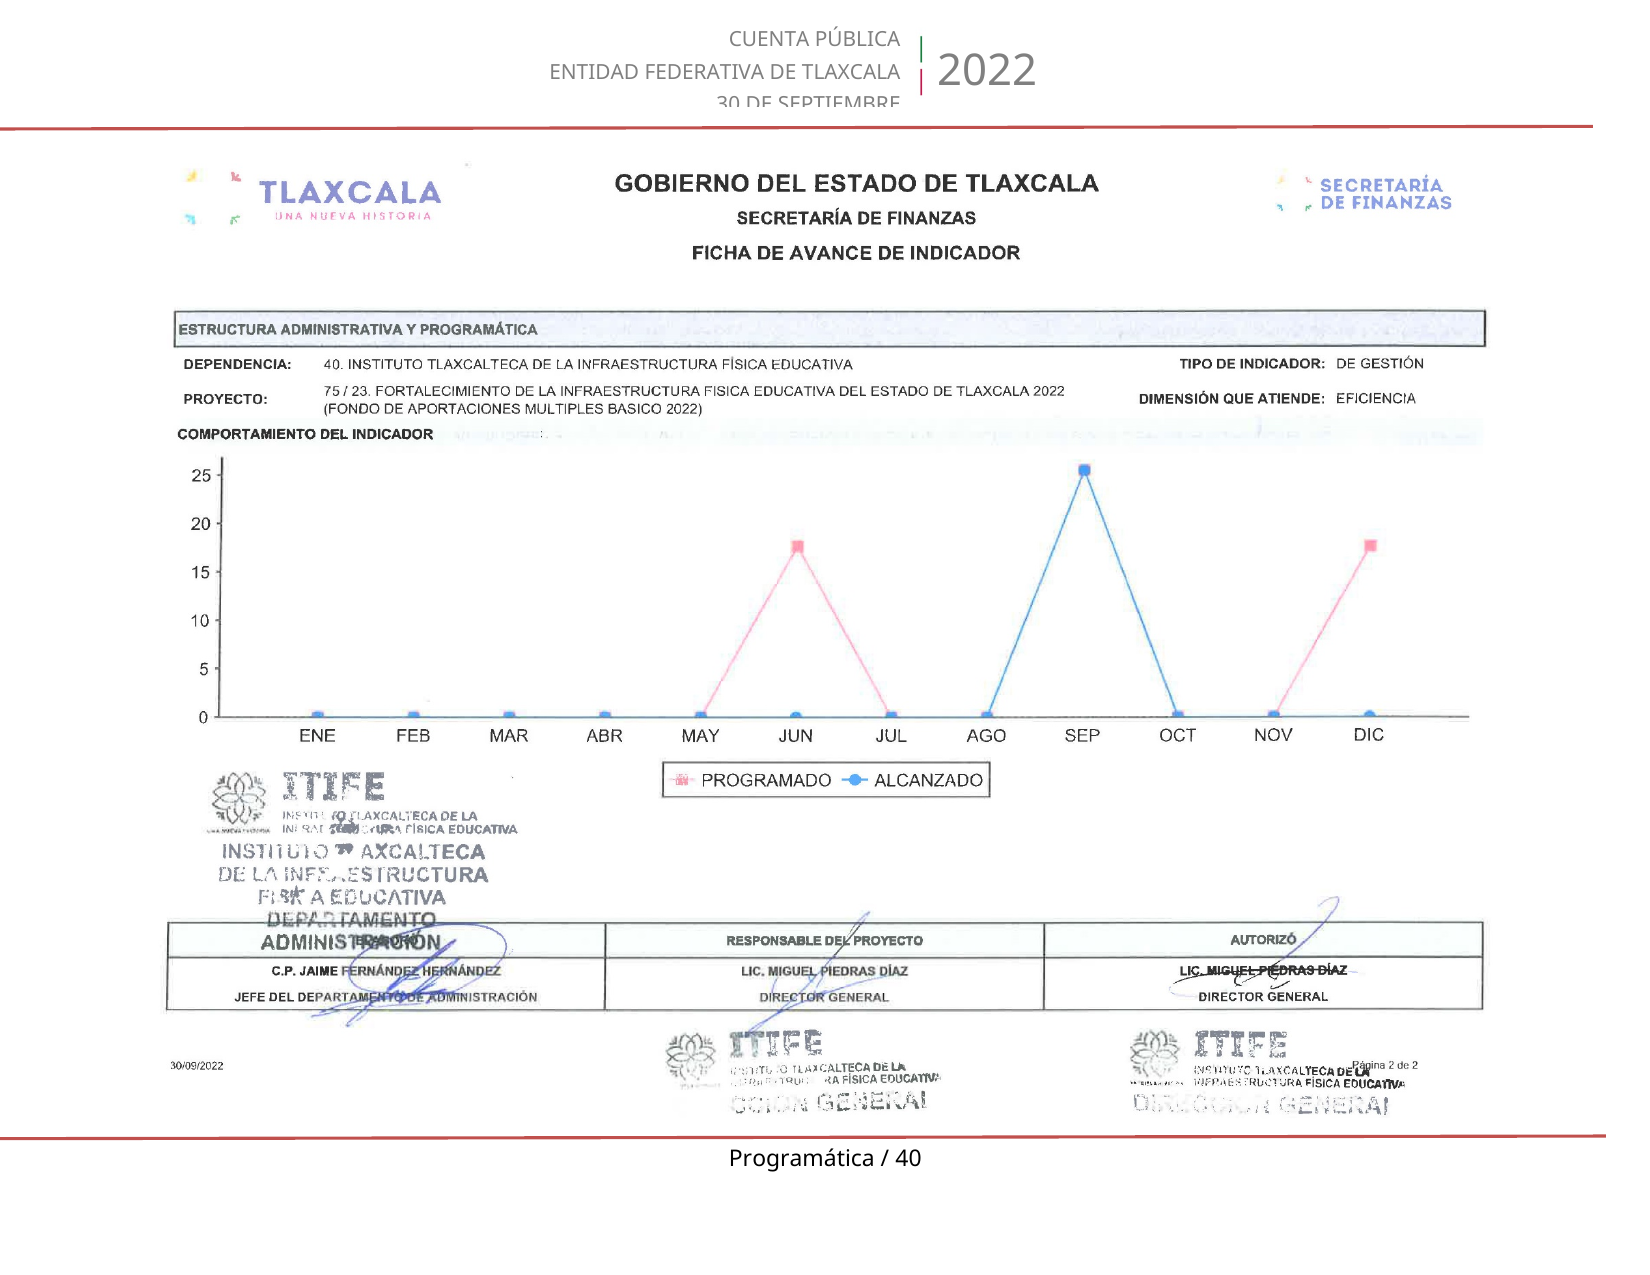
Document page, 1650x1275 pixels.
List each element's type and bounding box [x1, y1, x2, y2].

picture [915, 27, 932, 99]
picture [156, 150, 1494, 1121]
